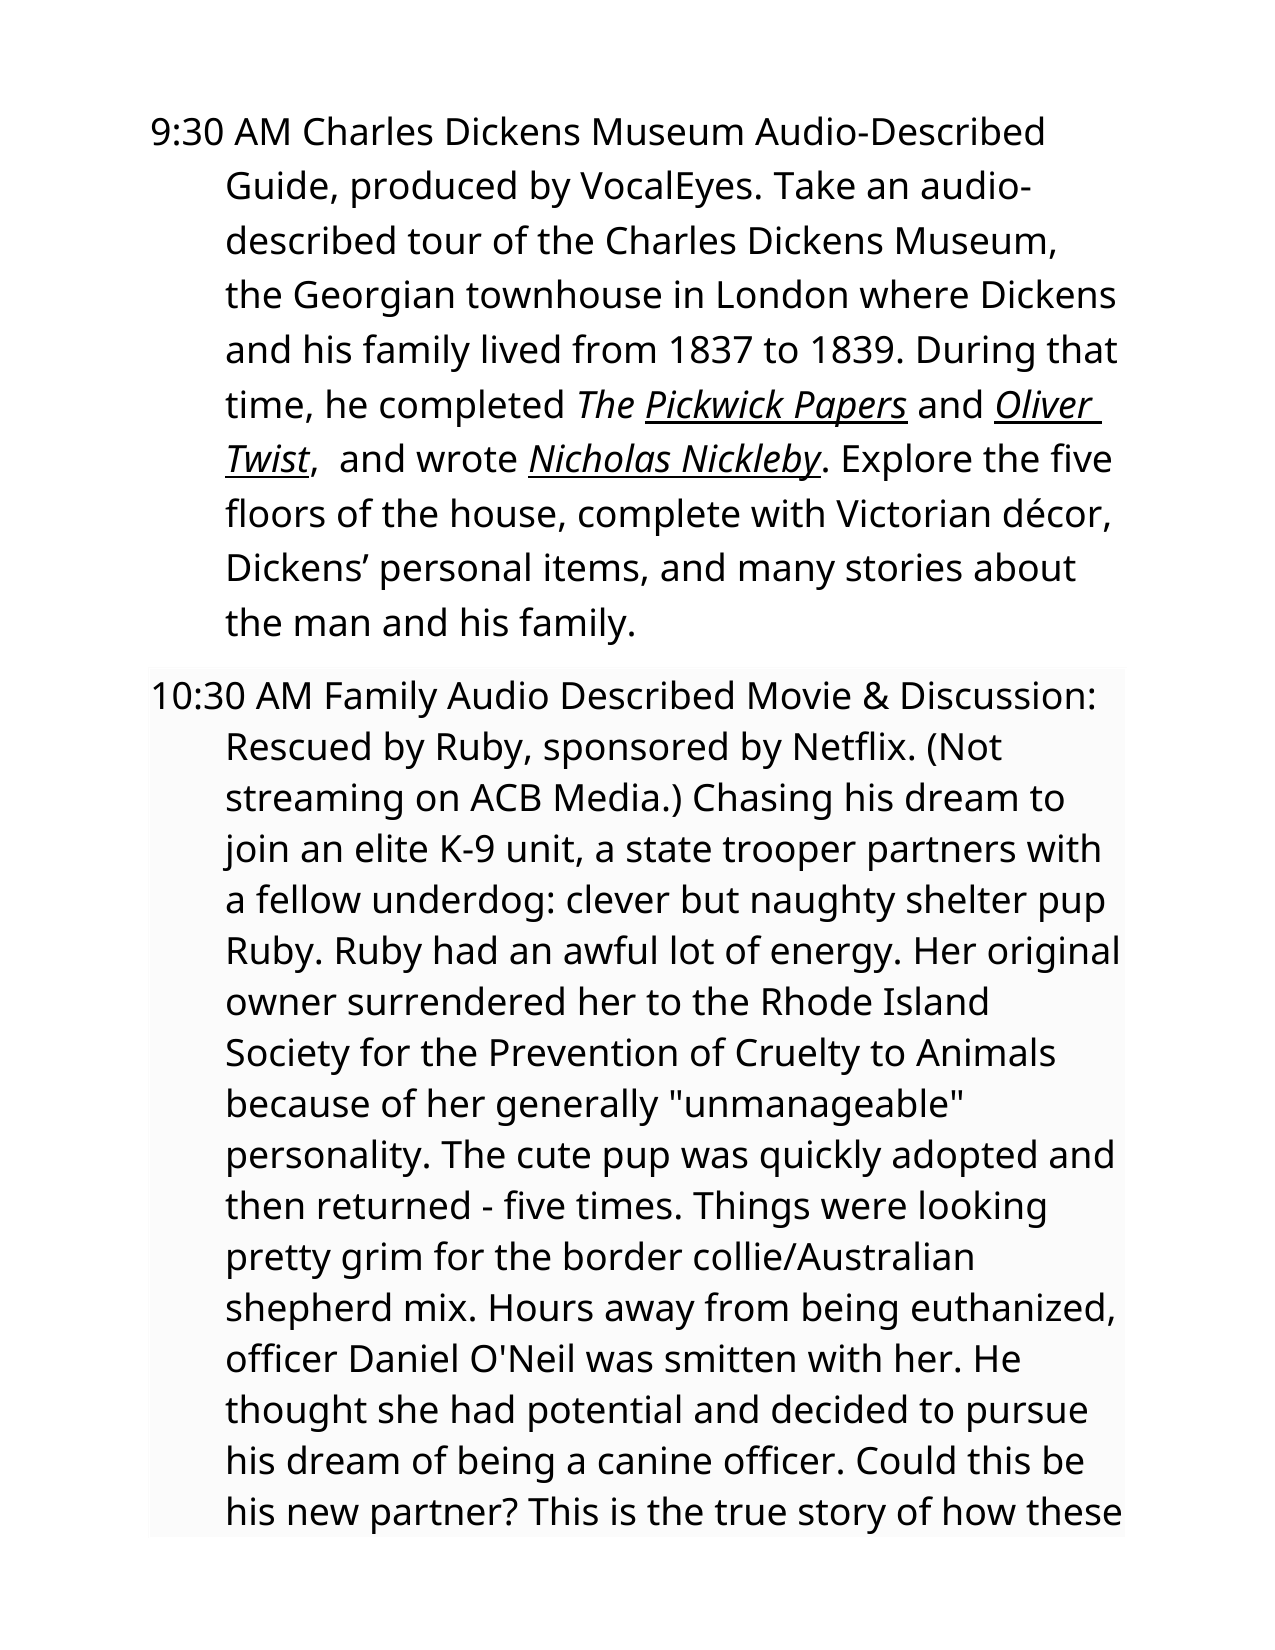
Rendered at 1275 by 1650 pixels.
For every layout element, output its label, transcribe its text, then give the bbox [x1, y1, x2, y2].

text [150, 669, 1125, 1537]
text 9:30 AM Charles Dickens Museum Audio-Described Guide, produced by VocalEyes. Take an audio-described tour of the Charles Dickens Museum, the Georgian townhouse in London where Dickens and his family lived from 1837 to 1839. During that time, he completed The Pickwick Papers and Oliver Twist, and wrote Nicholas Nickleby. Explore the five floors of the house, complete with Victorian décor, Dickens’ personal items, and many stories about the man and his family. [150, 105, 1125, 647]
